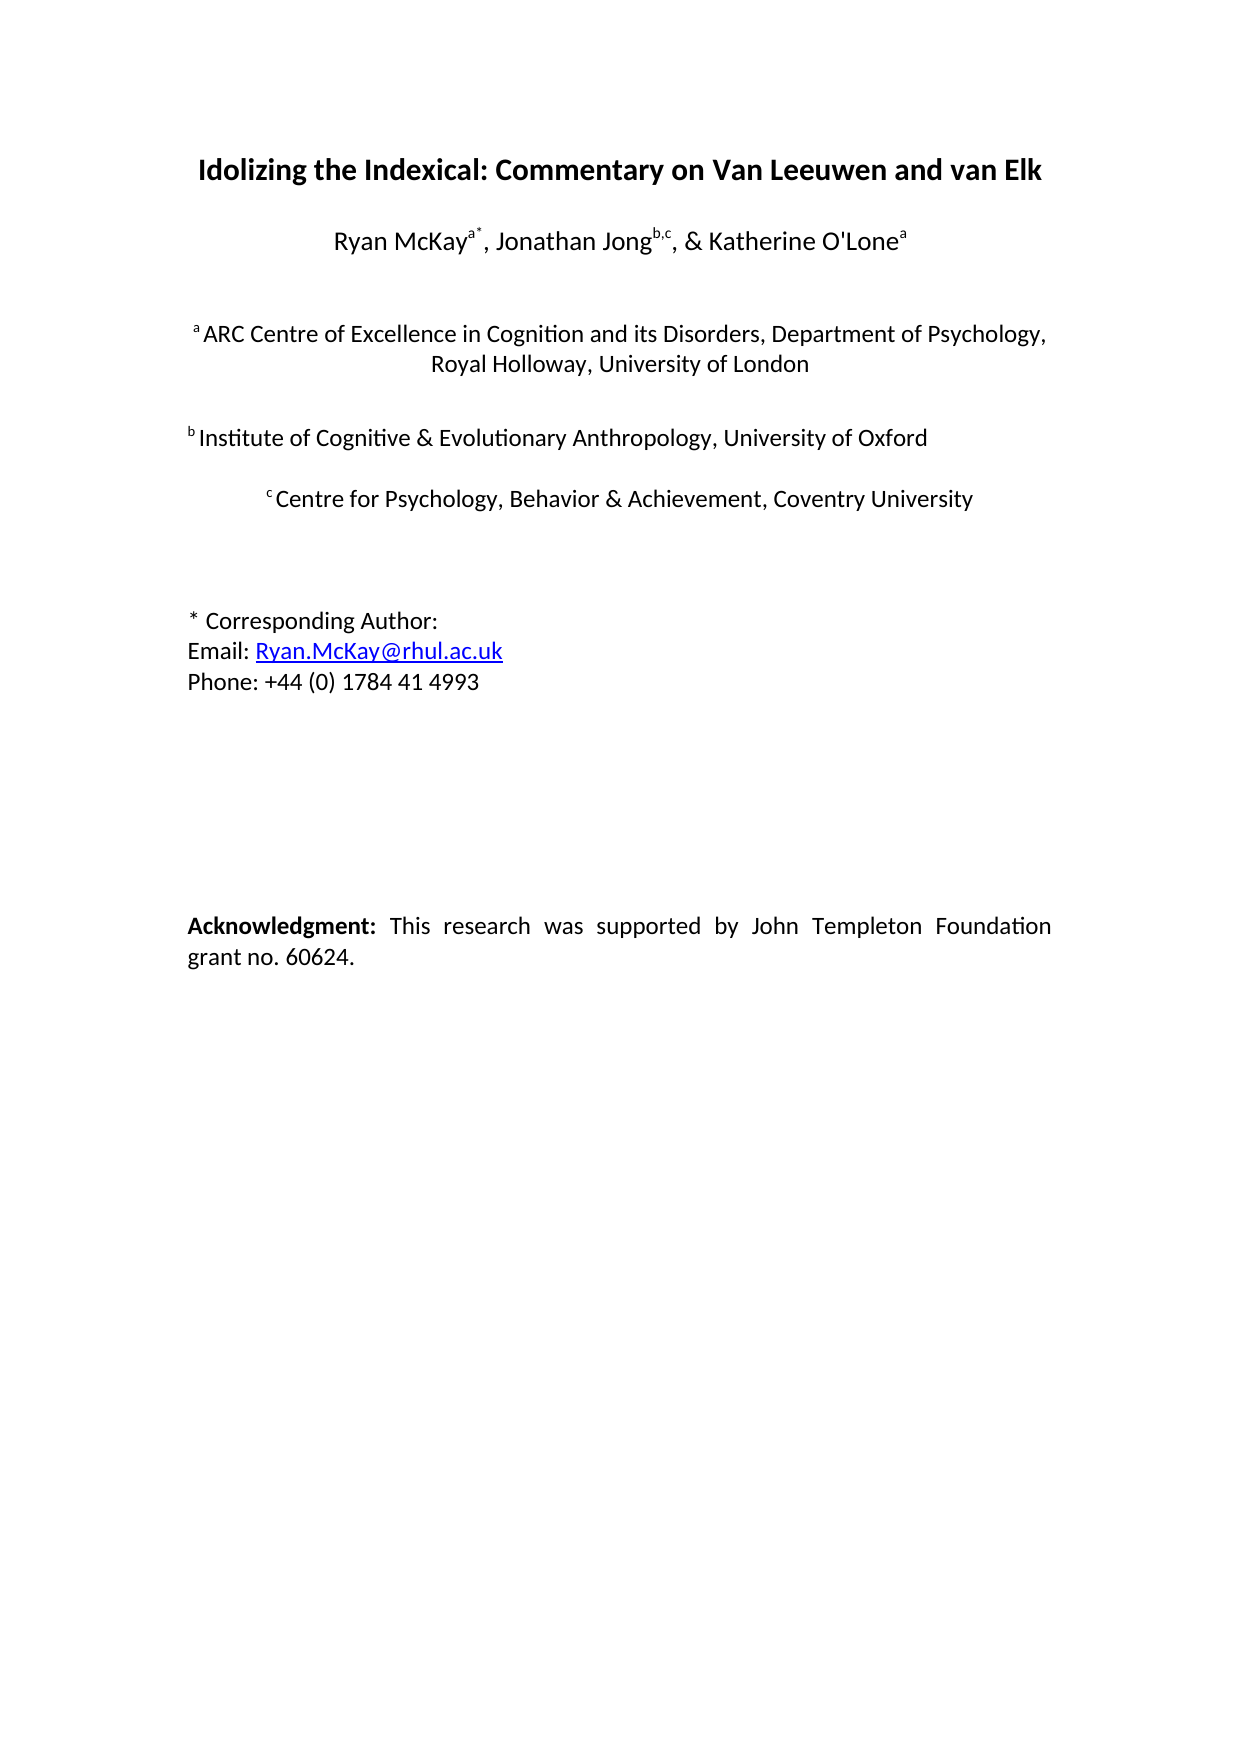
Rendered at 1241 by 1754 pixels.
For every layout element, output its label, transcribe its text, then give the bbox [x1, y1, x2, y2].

text c Centre for Psychology, Behavior & Achievement, Coventry University [187, 483, 1053, 513]
text * Corresponding Author: [187, 605, 1053, 636]
text a ARC Centre of Excellence in Cognition and its Disorders, Department of Psychology, Royal Holloway, University of London [187, 318, 1053, 379]
text Idolizing the Indexical: Commentary on Van Leeuwen and van Elk [187, 150, 1053, 188]
text Acknowledgment: This research was supported by John Templeton Foundation grant no. 60624. [187, 910, 1053, 971]
text Ryan McKaya*, Jonathan Jongb,c, & Katherine O'Lonea [187, 224, 1053, 257]
text Email: Ryan.McKay@rhul.ac.uk [187, 636, 1053, 666]
text b Institute of Cognitive & Evolutionary Anthropology, University of Oxford [187, 422, 1053, 452]
text Phone: +44 (0) 1784 41 4993 [187, 666, 1053, 697]
